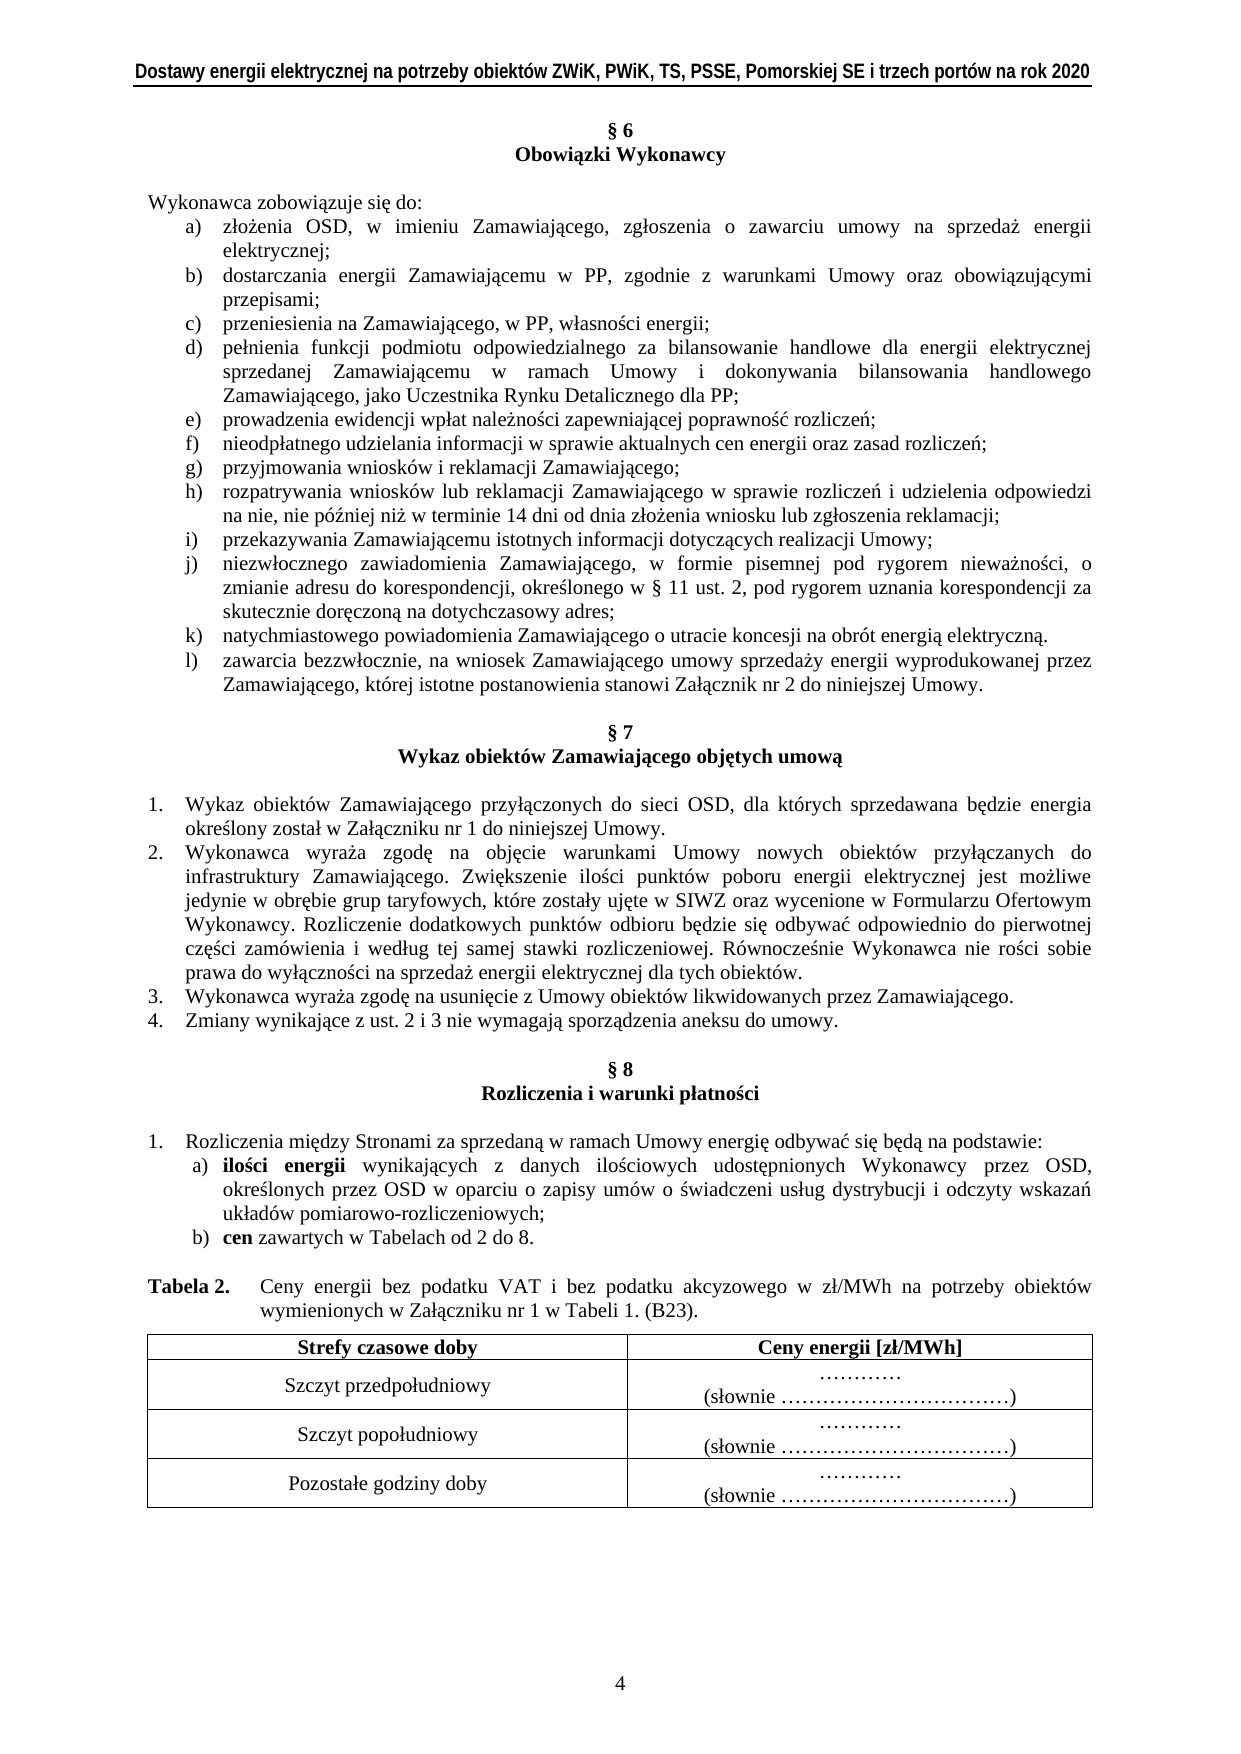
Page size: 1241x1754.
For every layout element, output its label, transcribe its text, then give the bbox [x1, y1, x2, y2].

text Wykaz obiektów Zamawiającego objętych umową [148, 744, 1092, 768]
text c) przeniesienia na Zamawiającego, w PP, własności energii; [185, 311, 1092, 335]
text g) przyjmowania wniosków i reklamacji Zamawiającego; [185, 455, 1092, 479]
table_cell Pozostałe godziny doby [148, 1459, 627, 1507]
table_cell ………… (słownie ……………………………) [628, 1410, 1092, 1458]
table_cell Szczyt przedpołudniowy [148, 1360, 627, 1408]
table_header Strefy czasowe doby [148, 1335, 627, 1359]
text Tabela 2. Ceny energii bez podatku VAT i bez podatku akcyzowego w zł/MWh na potrzeby obiektów wymienionych w Załączniku nr 1 w Tabeli 1. (B23). [148, 1273, 1092, 1322]
text k) natychmiastowego powiadomienia Zamawiającego o utracie koncesji na obrót energią elektryczną. [185, 623, 1092, 647]
text Rozliczenia i warunki płatności [148, 1081, 1092, 1105]
list Wykonawca wyraża zgodę na usunięcie z Umowy obiektów likwidowanych przez Zamawiającego. [148, 984, 1092, 1008]
list Wykaz obiektów Zamawiającego przyłączonych do sieci OSD, dla których sprzedawana będzie energia określony został w Załączniku nr 1 do niniejszej Umowy. [148, 792, 1092, 840]
table_header Ceny energii [zł/MWh] [628, 1335, 1092, 1359]
text § 6 [148, 118, 1092, 142]
text Obowiązki Wykonawcy [148, 142, 1092, 166]
text f) nieodpłatnego udzielania informacji w sprawie aktualnych cen energii oraz zasad rozliczeń; [185, 431, 1092, 455]
text b) cen zawartych w Tabelach od 2 do 8. [192, 1225, 1092, 1249]
text § 8 [148, 1057, 1092, 1081]
list Wykonawca wyraża zgodę na objęcie warunkami Umowy nowych obiektów przyłączanych do infrastruktury Zamawiającego. Zwiększenie ilości punktów poboru energii elektrycznej jest możliwe jedynie w obrębie grup taryfowych, które zostały ujęte w SIWZ oraz wycenione w Formularzu Ofertowym Wykonawcy. Rozliczenie dodatkowych punktów odbioru będzie się odbywać odpowiednio do pierwotnej części zamówienia i według tej samej stawki rozliczeniowej. Równocześnie Wykonawca nie rości sobie prawa do wyłączności na sprzedaż energii elektrycznej dla tych obiektów. [148, 840, 1092, 984]
text 1. Rozliczenia między Stronami za sprzedaną w ramach Umowy energię odbywać się będą na podstawie: [148, 1129, 1092, 1153]
text a) ilości energii wynikających z danych ilościowych udostępnionych Wykonawcy przez OSD, określonych przez OSD w oparciu o zapisy umów o świadczeni usług dystrybucji i odczyty wskazań układów pomiarowo-rozliczeniowych; [192, 1153, 1092, 1225]
table_cell ………… (słownie ……………………………) [628, 1360, 1092, 1408]
text Wykonawca zobowiązuje się do: [148, 190, 1092, 214]
text e) prowadzenia ewidencji wpłat należności zapewniającej poprawność rozliczeń; [185, 407, 1092, 431]
text b) dostarczania energii Zamawiającemu w PP, zgodnie z warunkami Umowy oraz obowiązującymi przepisami; [185, 262, 1092, 311]
text h) rozpatrywania wniosków lub reklamacji Zamawiającego w sprawie rozliczeń i udzielenia odpowiedzi na nie, nie później niż w terminie 14 dni od dnia złożenia wniosku lub zgłoszenia reklamacji; [185, 479, 1092, 527]
list Zmiany wynikające z ust. 2 i 3 nie wymagają sporządzenia aneksu do umowy. [148, 1008, 1092, 1032]
text d) pełnienia funkcji podmiotu odpowiedzialnego za bilansowanie handlowe dla energii elektrycznej sprzedanej Zamawiającemu w ramach Umowy i dokonywania bilansowania handlowego Zamawiającego, jako Uczestnika Rynku Detalicznego dla PP; [185, 335, 1092, 407]
table_cell ………… (słownie ……………………………) [628, 1459, 1092, 1507]
text § 7 [148, 720, 1092, 744]
text l) zawarcia bezzwłocznie, na wniosek Zamawiającego umowy sprzedaży energii wyprodukowanej przez Zamawiającego, której istotne postanowienia stanowi Załącznik nr 2 do niniejszej Umowy. [185, 647, 1092, 696]
table_cell Szczyt popołudniowy [148, 1410, 627, 1458]
text a) złożenia OSD, w imieniu Zamawiającego, zgłoszenia o zawarciu umowy na sprzedaż energii elektrycznej; [185, 214, 1092, 262]
text j) niezwłocznego zawiadomienia Zamawiającego, w formie pisemnej pod rygorem nieważności, o zmianie adresu do korespondencji, określonego w § 11 ust. 2, pod rygorem uznania korespondencji za skutecznie doręczoną na dotychczasowy adres; [185, 551, 1092, 623]
text i) przekazywania Zamawiającemu istotnych informacji dotyczących realizacji Umowy; [185, 527, 1092, 551]
